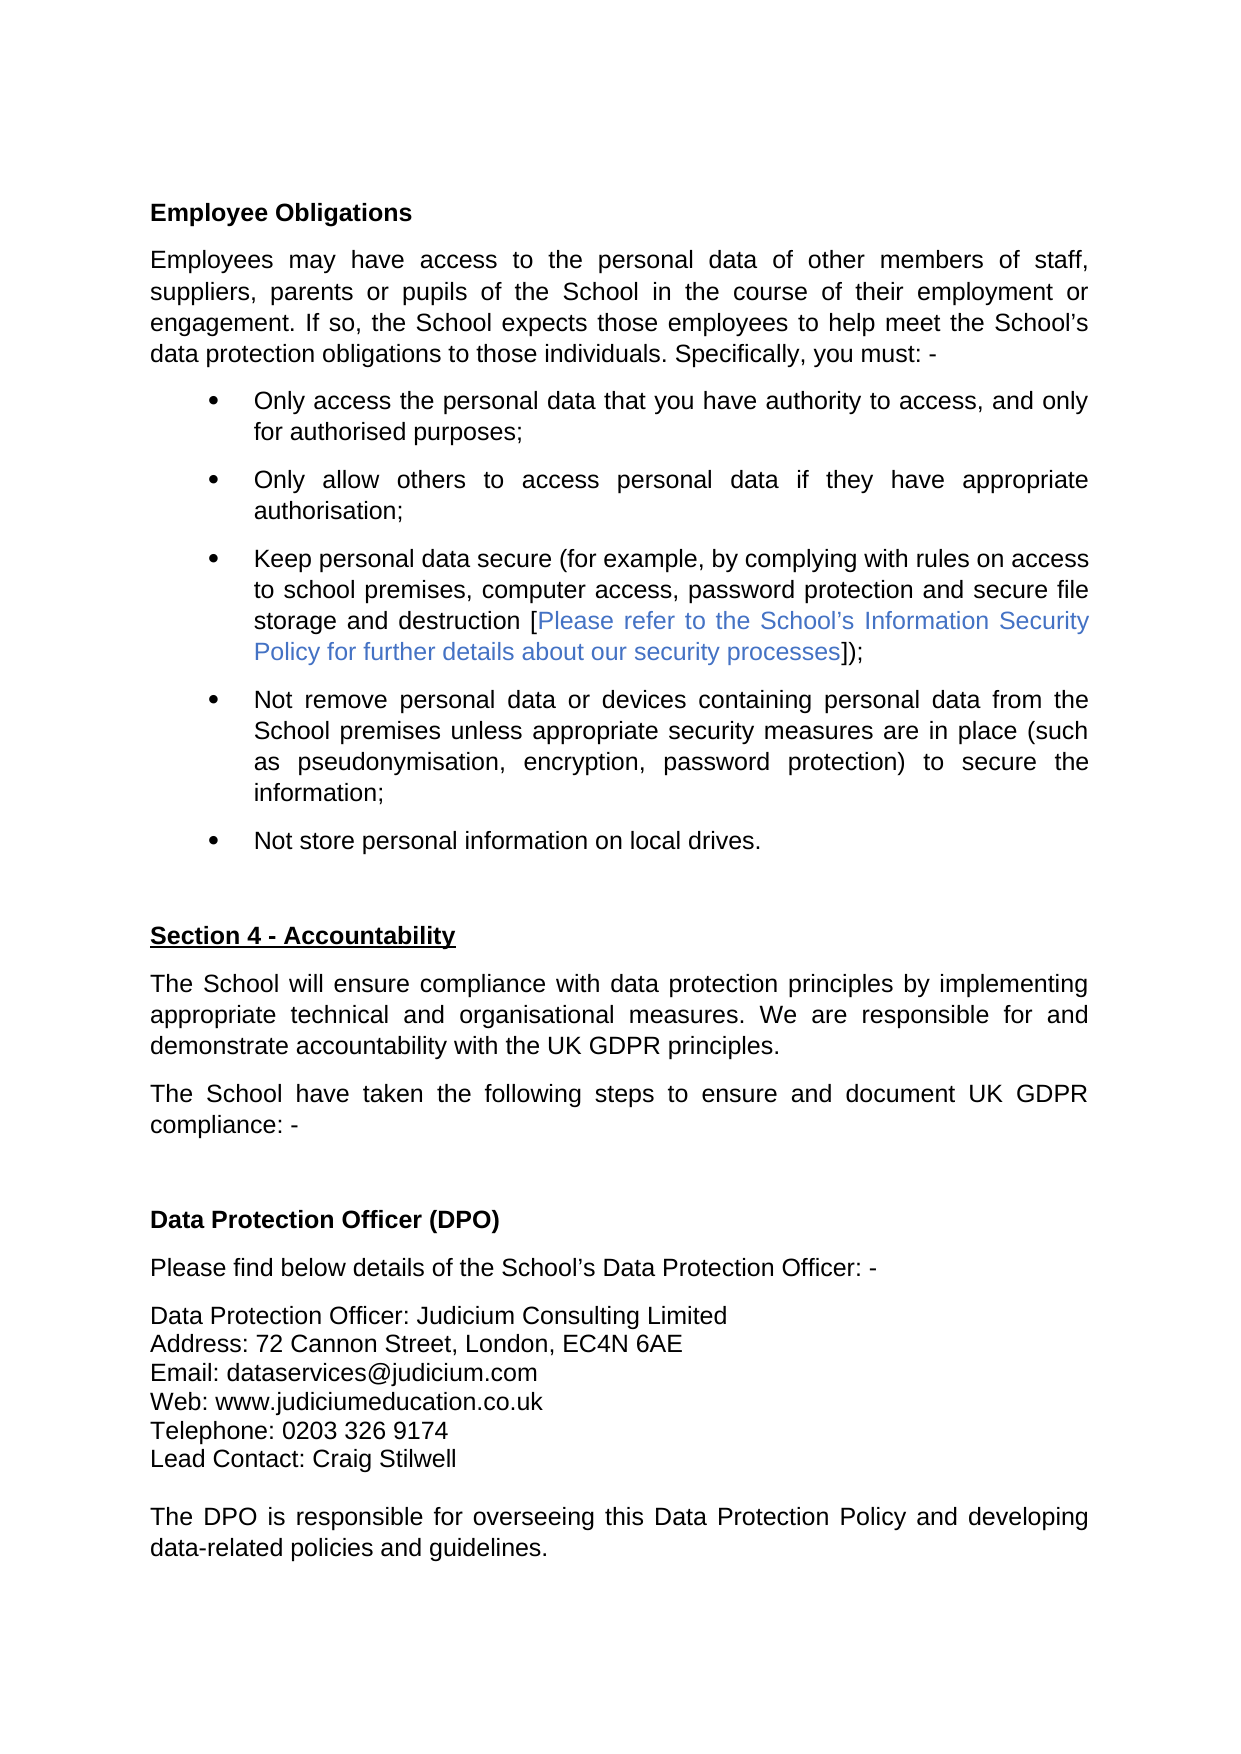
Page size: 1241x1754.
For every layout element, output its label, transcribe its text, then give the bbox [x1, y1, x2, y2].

list Keep personal data secure (for example, by complying with rules on access to school premises, computer access, password protection and secure file storage and destruction [Please refer to the School’s Information Security Policy for further details about our security processes]); [209, 544, 1090, 666]
text The DPO is responsible for overseeing this Data Protection Policy and developing data-related policies and guidelines. [150, 1502, 1090, 1562]
text Email: dataservices@judicium.com [150, 1358, 1090, 1387]
text The School have taken the following steps to ensure and document UK GDPR compliance: - [150, 1079, 1090, 1139]
text Web: www.judiciumeducation.co.uk [150, 1387, 1090, 1416]
text Lead Contact: Craig Stilwell [150, 1444, 1090, 1473]
text Employee Obligations [150, 198, 1090, 226]
list Only access the personal data that you have authority to access, and only for authorised purposes; [209, 386, 1090, 446]
text The School will ensure compliance with data protection principles by implementing appropriate technical and organisational measures. We are responsible for and demonstrate accountability with the UK GDPR principles. [150, 969, 1090, 1060]
text Address: 72 Cannon Street, London, EC4N 6AE [150, 1329, 1090, 1358]
text Please find below details of the School’s Data Protection Officer: - [150, 1253, 1090, 1282]
text Data Protection Officer (DPO) [150, 1205, 1090, 1234]
list Not store personal information on local drives. [209, 826, 1090, 855]
text Employees may have access to the personal data of other members of staff, suppliers, parents or pupils of the School in the course of their employment or engagement. If so, the School expects those employees to help meet the School’s data protection obligations to those individuals. Specifically, you must: - [150, 245, 1090, 367]
text Telephone: 0203 326 9174 [150, 1416, 1090, 1444]
text Section 4 - Accountability [150, 921, 1090, 950]
list Only allow others to access personal data if they have appropriate authorisation; [209, 465, 1090, 525]
text Data Protection Officer: Judicium Consulting Limited [150, 1301, 1090, 1329]
list Not remove personal data or devices containing personal data from the School premises unless appropriate security measures are in place (such as pseudonymisation, encryption, password protection) to secure the information; [209, 685, 1090, 807]
